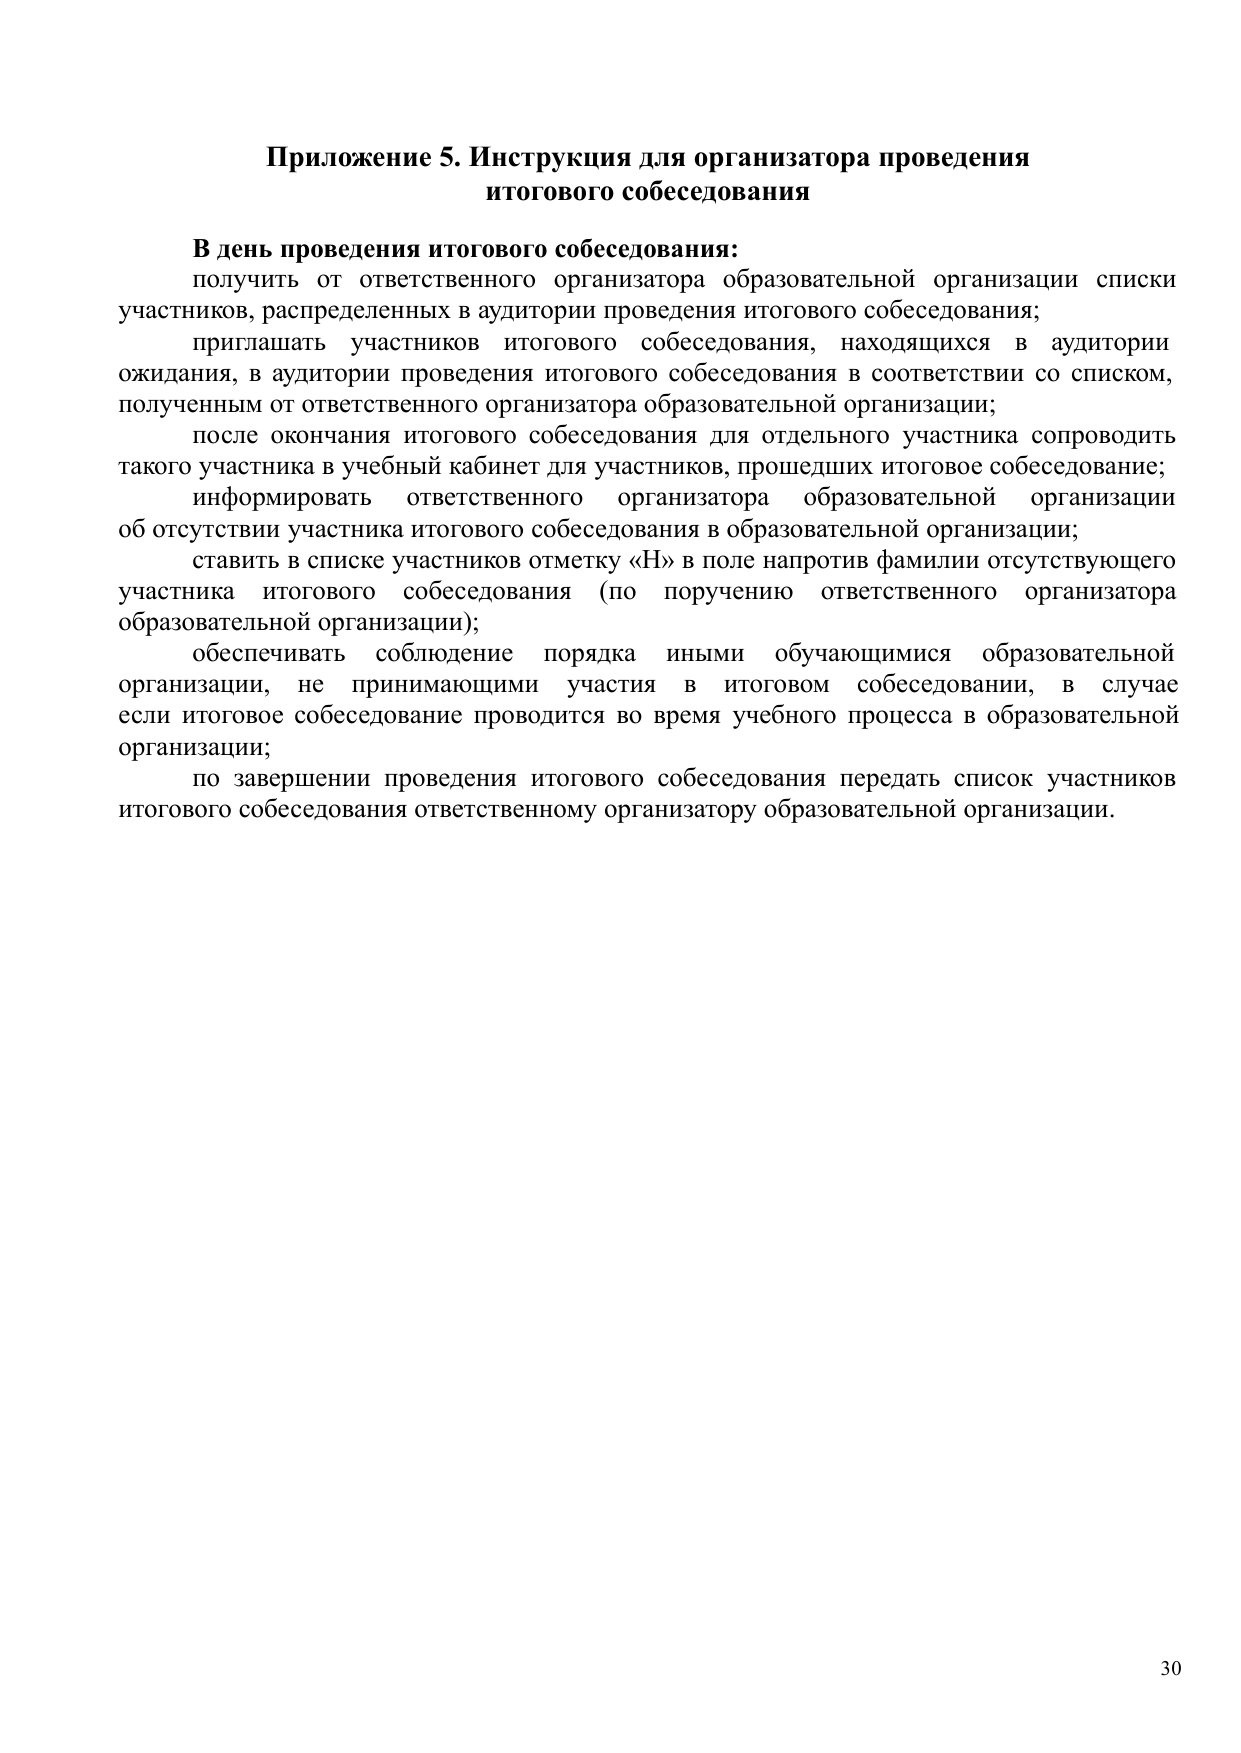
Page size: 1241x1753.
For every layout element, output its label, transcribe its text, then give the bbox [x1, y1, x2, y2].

text организации, не принимающими участия в итоговом собеседовании, в случае [118, 669, 1206, 699]
text полученным от ответственного организатора образовательной организации; [118, 388, 1206, 418]
text если итоговое собеседование проводится во время учебного процесса в образовательной [118, 700, 1206, 730]
text приглашать участников итогового собеседования, находящихся в аудитории [192, 326, 1206, 356]
text участника итогового собеседования (по поручению ответственного организатора [118, 576, 1206, 605]
text В день проведения итогового собеседования: [192, 233, 767, 263]
text Приложение 5. Инструкция для организатора проведения [266, 141, 1058, 173]
text организации; [118, 731, 1206, 761]
text ожидания, в аудитории проведения итогового собеседования в соответствии со списком, [118, 357, 1206, 387]
text об отсутствии участника итогового собеседования в образовательной организации; [118, 513, 1206, 543]
text итогового собеседования ответственному организатору образовательной организации. [118, 794, 1206, 823]
text образовательной организации); [118, 607, 1206, 637]
text информировать ответственного организатора образовательной организации [192, 482, 1206, 512]
text итогового собеседования [485, 174, 1058, 207]
text получить от ответственного организатора образовательной организации списки [192, 264, 1206, 294]
text такого участника в учебный кабинет для участников, прошедших итоговое собеседование; [118, 451, 1206, 481]
text после окончания итогового собеседования для отдельного участника сопроводить [192, 420, 1206, 449]
text обеспечивать соблюдение порядка иными обучающимися образовательной [192, 638, 1206, 668]
text по завершении проведения итогового собеседования передать список участников [192, 762, 1206, 792]
text 0 [1171, 1657, 1206, 1680]
text участников, распределенных в аудитории проведения итогового собеседования; [118, 295, 1206, 325]
text ставить в списке участников отметку «Н» в поле напротив фамилии отсутствующего [192, 544, 1206, 574]
